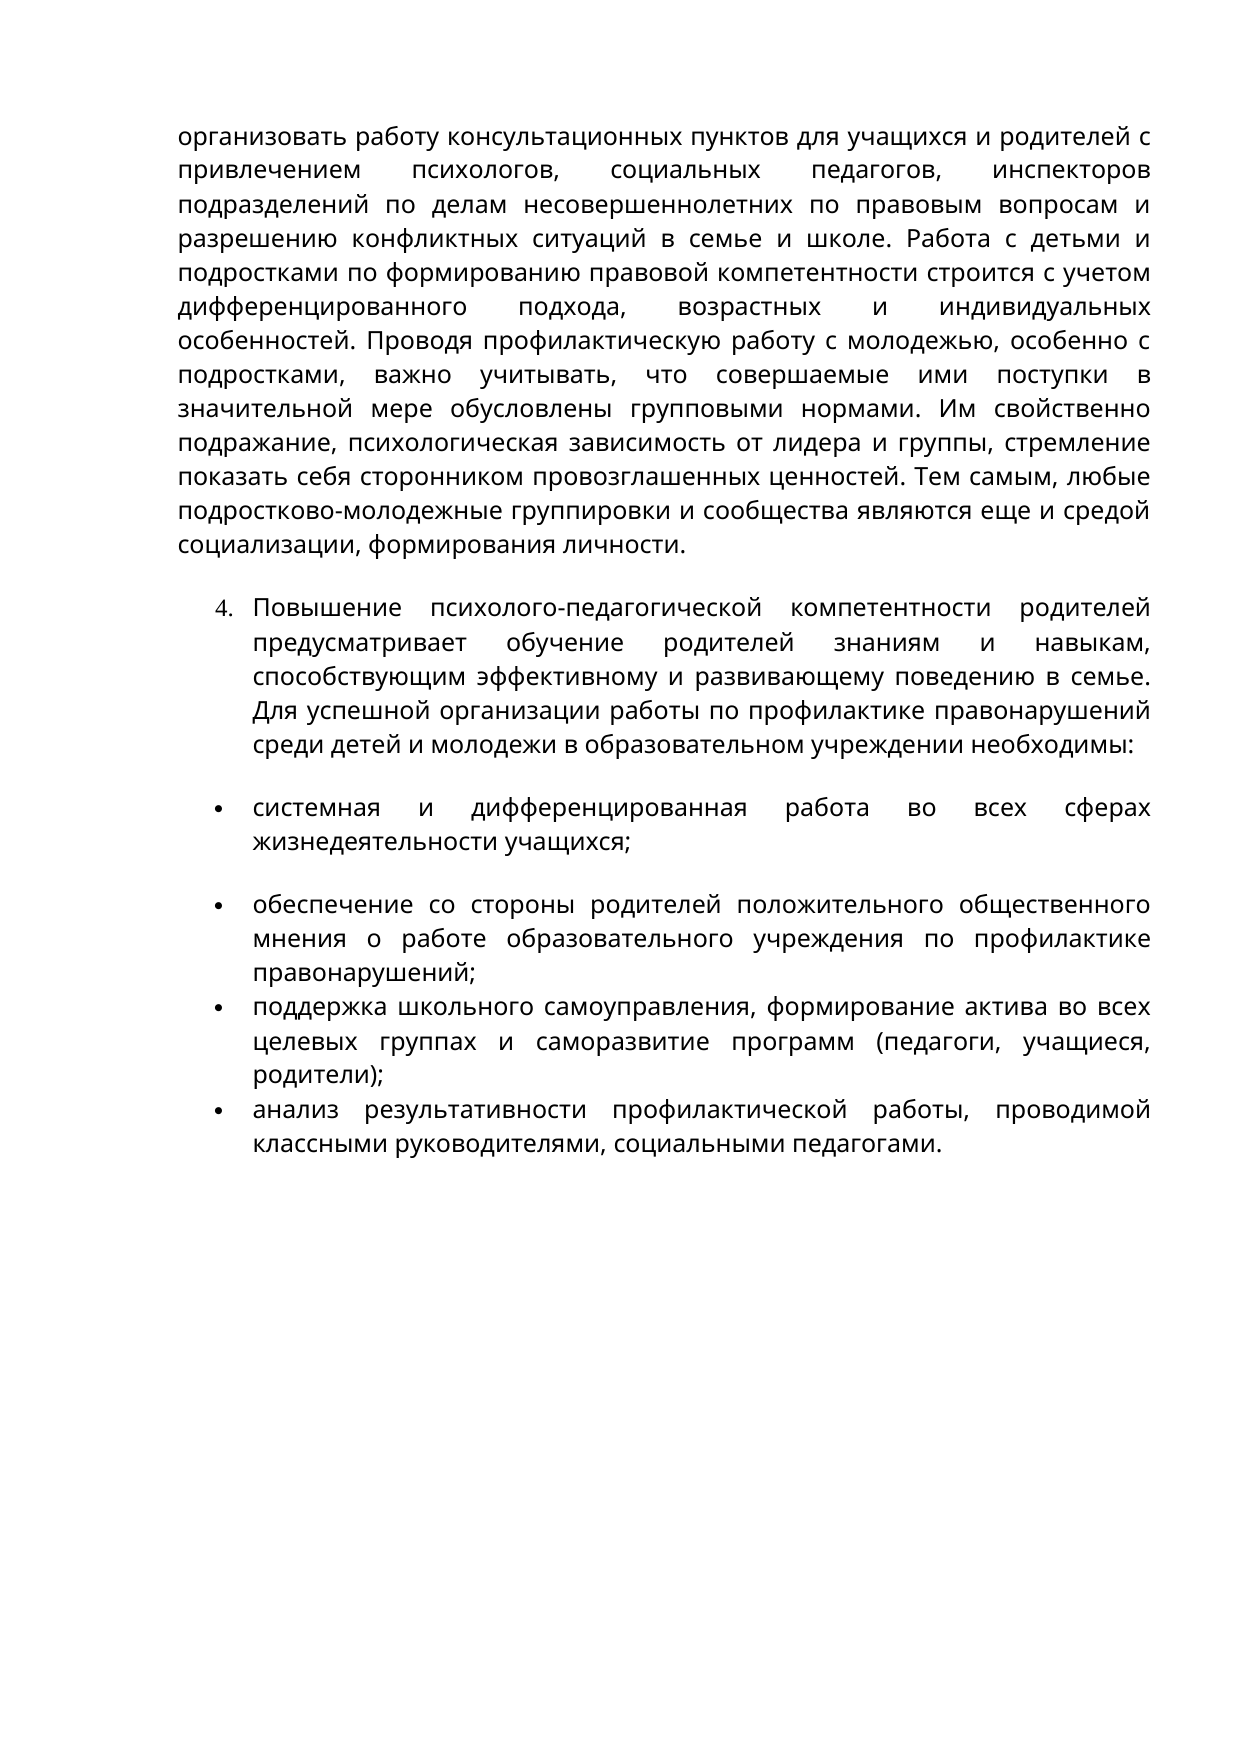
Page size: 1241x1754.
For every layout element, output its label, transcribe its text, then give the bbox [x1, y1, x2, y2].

list системная и дифференцированная работа во всех сферах жизнедеятельности учащихся; [215, 789, 1152, 858]
list анализ результативности профилактической работы, проводимой классными руководителями, социальными педагогами. [215, 1091, 1152, 1159]
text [177, 118, 1152, 561]
list обеспечение со стороны родителей положительного общественного мнения о работе образовательного учреждения по профилактике правонарушений; [215, 887, 1152, 989]
list поддержка школьного самоуправления, формирование актива во всех целевых группах и саморазвитие программ (педагоги, учащиеся, родители); [215, 989, 1152, 1091]
list Повышение психолого-педагогической компетентности родителей предусматривает обучение родителей знаниям и навыкам, способствующим эффективному и развивающему поведению в семье. Для успешной организации работы по профилактике правонарушений среди детей и молодежи в образовательном учреждении необходимы: [215, 590, 1152, 760]
